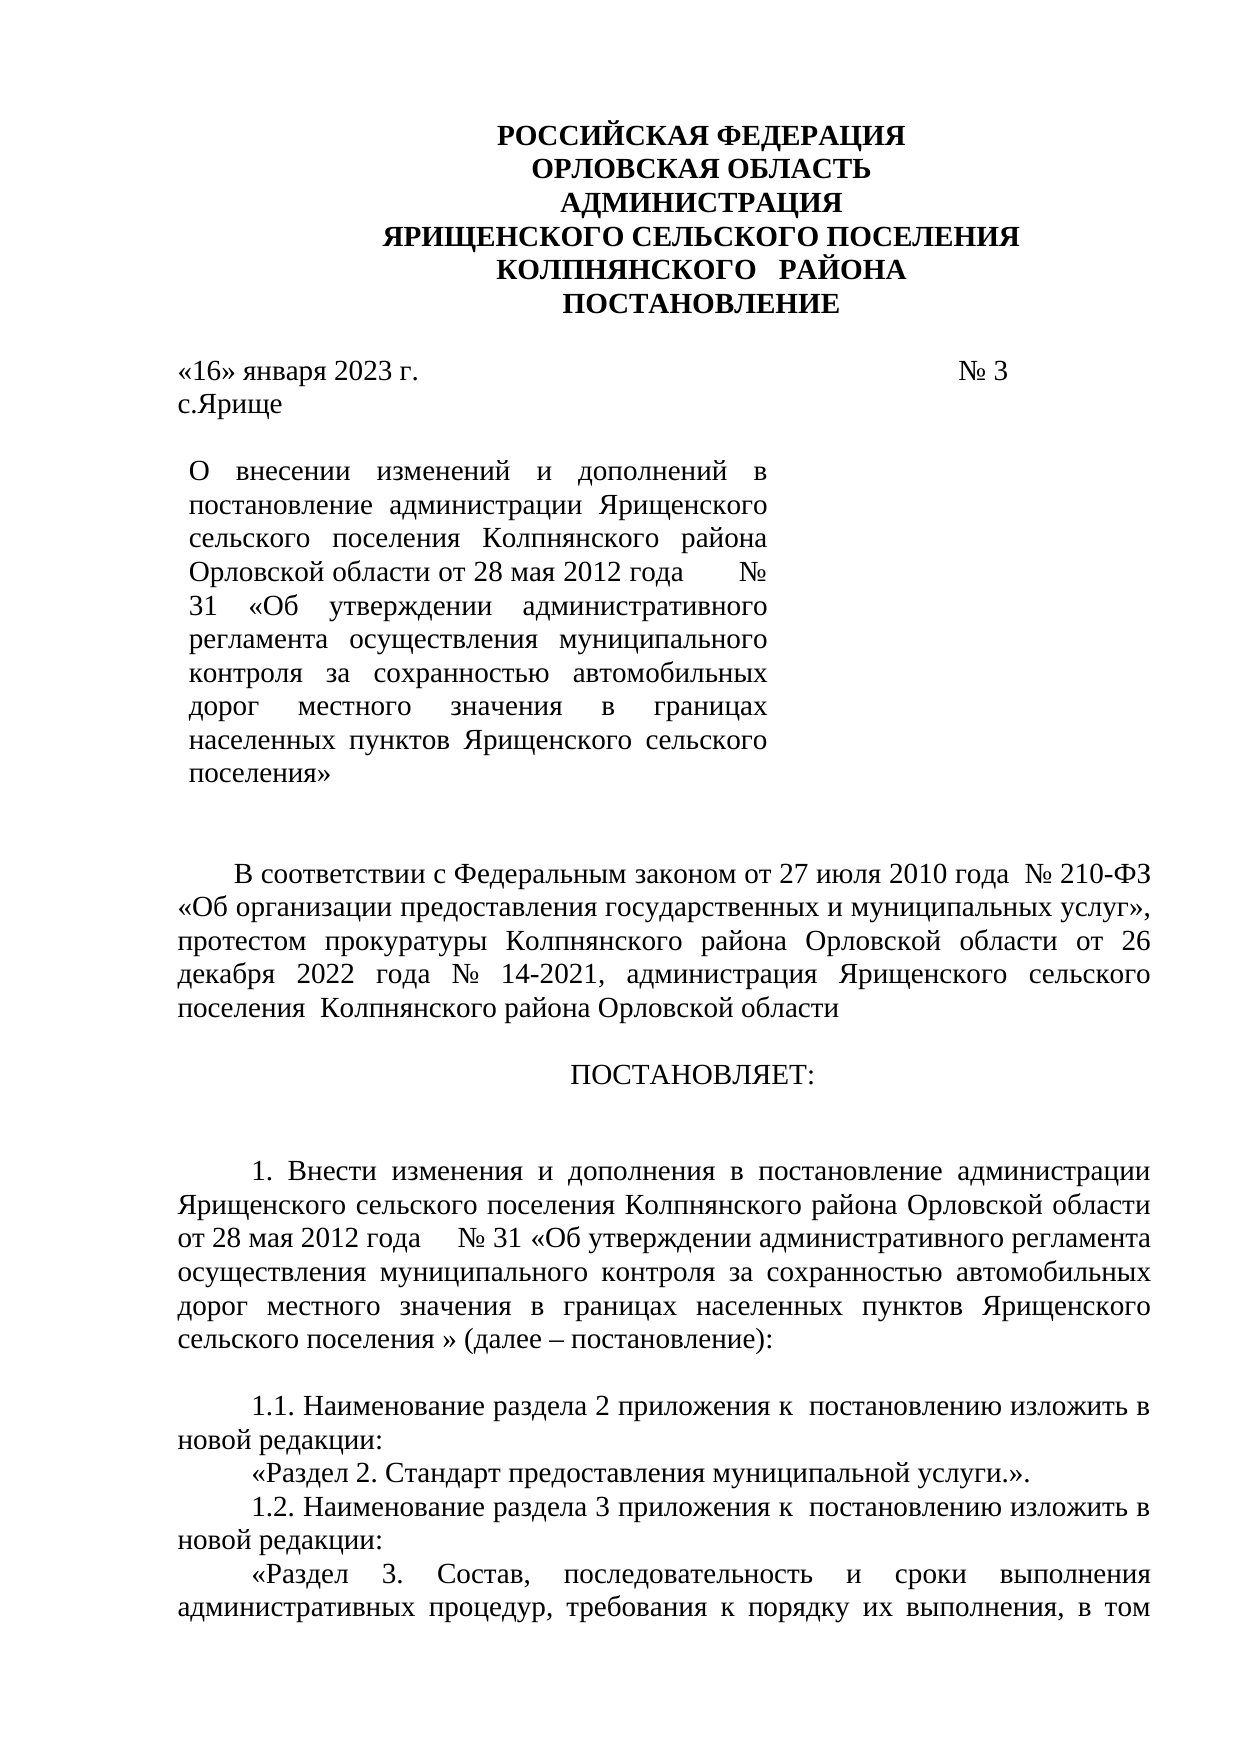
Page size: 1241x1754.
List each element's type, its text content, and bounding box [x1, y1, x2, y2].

text ПОСТАНОВЛЯЕТ: [177, 1057, 1152, 1091]
text В соответствии с Федеральным законом от 27 июля 2010 года № 210-ФЗ «Об организации предоставления государственных и муниципальных услуг», протестом прокуратуры Колпнянского района Орловской области от 26 декабря 2022 года № 14-2021, администрация Ярищенского сельского поселения Колпнянского района Орловской области [177, 856, 1152, 1024]
text АДМИНИСТРАЦИЯ [177, 185, 1152, 219]
text РОССИЙСКАЯ ФЕДЕРАЦИЯ [177, 118, 1152, 152]
text «16» января 2023 г. № 3 [177, 353, 1152, 386]
text с.Ярище [177, 386, 1152, 420]
text ЯРИЩЕНСКОГО СЕЛЬСКОГО ПОСЕЛЕНИЯ [177, 219, 1152, 252]
text 1.1. Наименование раздела 2 приложения к постановлению изложить в новой редакции: [177, 1388, 1152, 1455]
text 1. Внести изменения и дополнения в постановление администрации Ярищенского сельского поселения Колпнянского района Орловской области от 28 мая 2012 года № 31 «Об утверждении административного регламента осуществления муниципального контроля за сохранностью автомобильных дорог местного значения в границах населенных пунктов Ярищенского сельского поселения » (далее – постановление): [177, 1153, 1152, 1355]
text «Раздел 2. Стандарт предоставления муниципальной услуги.». [177, 1455, 1152, 1489]
table_header О внесении изменений и дополнений в постановление администрации Ярищенского сельского поселения Колпнянского района Орловской области от 28 мая 2012 года № 31 «Об утверждении административного регламента осуществления муниципального контроля за сохранностью автомобильных дорог местного значения в границах населенных пунктов Ярищенского сельского поселения» [177, 454, 779, 822]
text КОЛПНЯНСКОГО РАЙОНА [177, 252, 1152, 286]
text ОРЛОВСКАЯ ОБЛАСТЬ [177, 152, 1152, 185]
text 1.2. Наименование раздела 3 приложения к постановлению изложить в новой редакции: [177, 1489, 1152, 1556]
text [177, 1556, 1152, 1623]
text ПОСТАНОВЛЕНИЕ [177, 286, 1152, 319]
